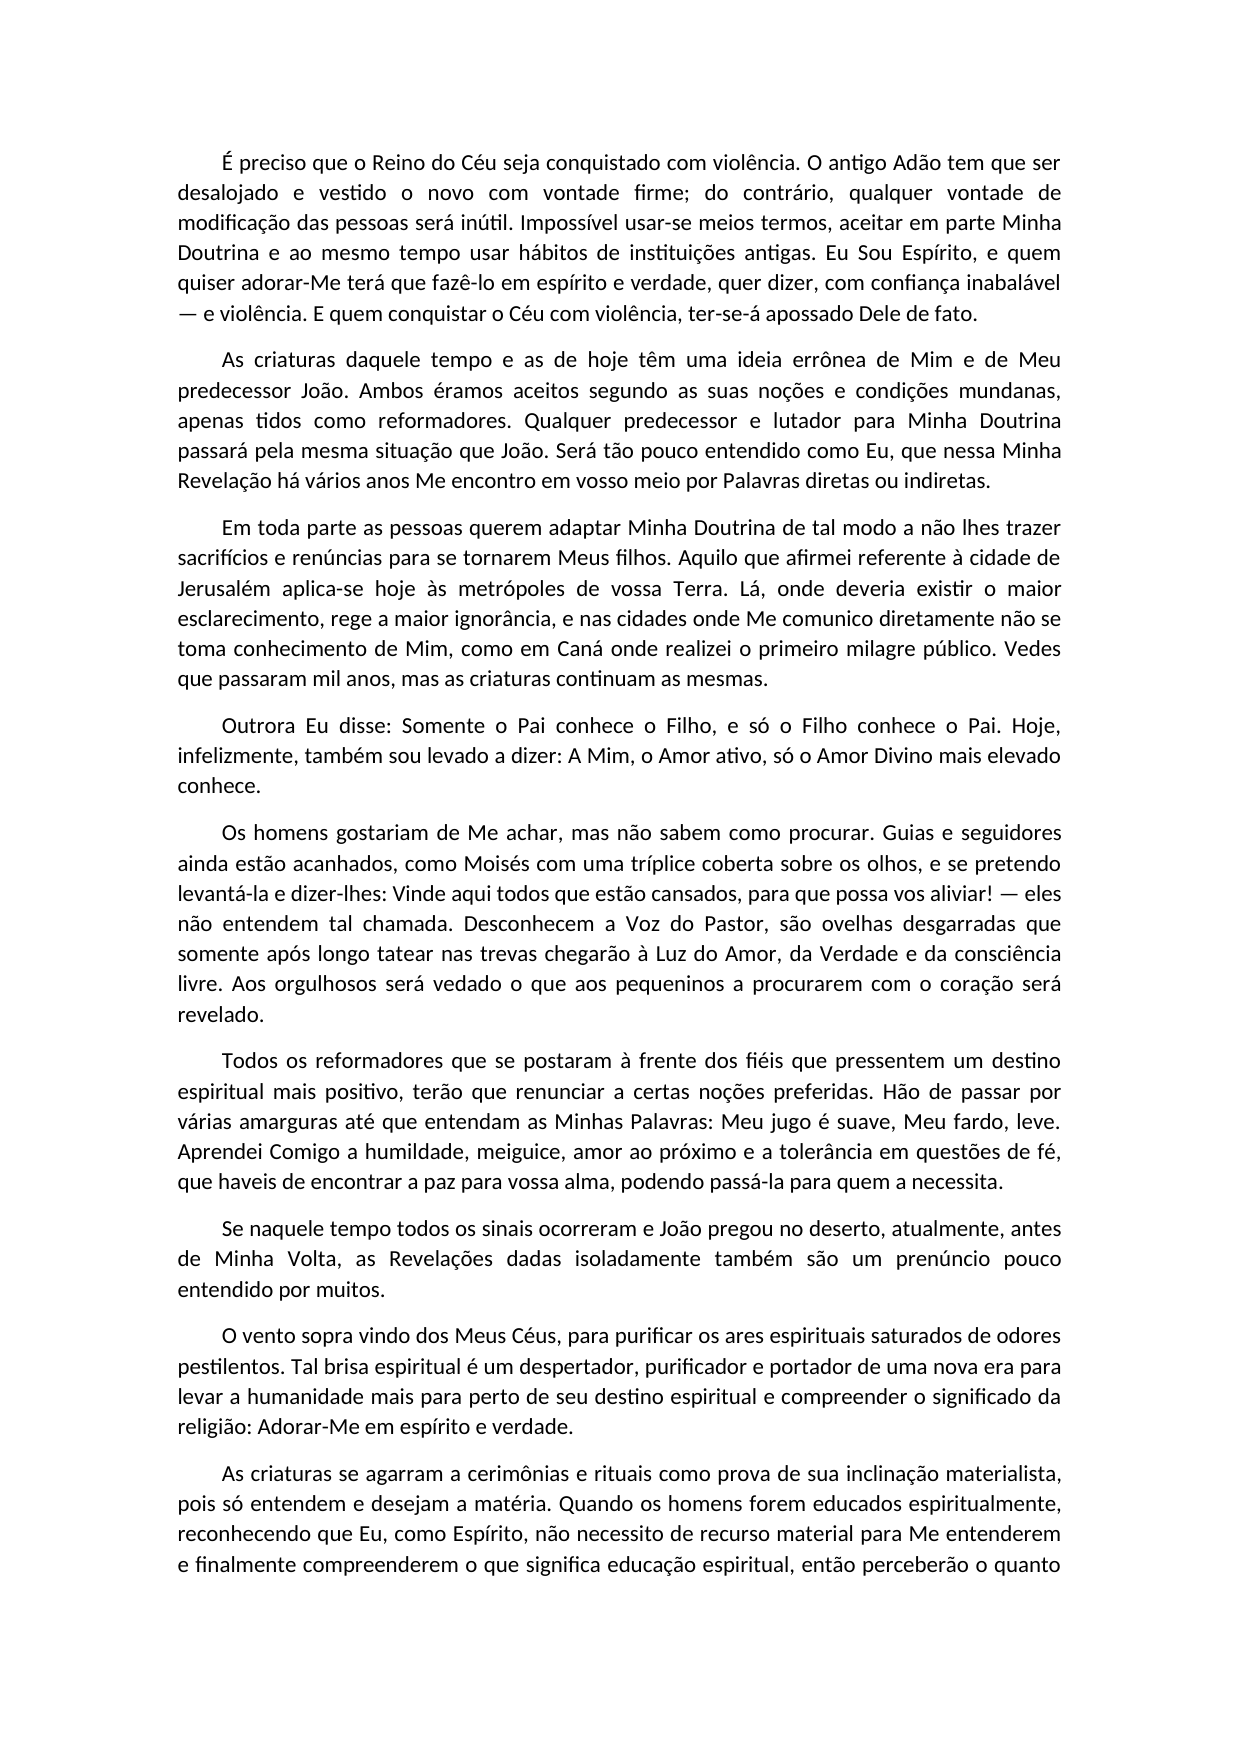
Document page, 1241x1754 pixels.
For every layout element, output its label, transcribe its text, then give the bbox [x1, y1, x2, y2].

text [177, 1459, 1063, 1578]
text É preciso que o Reino do Céu seja conquistado com violência. O antigo Adão tem que ser desalojado e vestido o novo com vontade firme; do contrário, qualquer vontade de modificação das pessoas será inútil. Impossível usar-se meios termos, aceitar em parte Minha Doutrina e ao mesmo tempo usar hábitos de instituições antigas. Eu Sou Espírito, e quem quiser adorar-Me terá que fazê-lo em espírito e verdade, quer dizer, com confiança inabalável — e violência. E quem conquistar o Céu com violência, ter-se-á apossado Dele de fato. [177, 148, 1063, 327]
text Em toda parte as pessoas querem adaptar Minha Doutrina de tal modo a não lhes trazer sacrifícios e renúncias para se tornarem Meus filhos. Aquilo que afirmei referente à cidade de Jerusalém aplica-se hoje às metrópoles de vossa Terra. Lá, onde deveria existir o maior esclarecimento, rege a maior ignorância, e nas cidades onde Me comunico diretamente não se toma conhecimento de Mim, como em Caná onde realizei o primeiro milagre público. Vedes que passaram mil anos, mas as criaturas continuam as mesmas. [177, 513, 1063, 692]
text O vento sopra vindo dos Meus Céus, para purificar os ares espirituais saturados de odores pestilentos. Tal brisa espiritual é um despertador, purificador e portador de uma nova era para levar a humanidade mais para perto de seu destino espiritual e compreender o significado da religião: Adorar-Me em espírito e verdade. [177, 1322, 1063, 1440]
text Outrora Eu disse: Somente o Pai conhece o Filho, e só o Filho conhece o Pai. Hoje, infelizmente, também sou levado a dizer: A Mim, o Amor ativo, só o Amor Divino mais elevado conhece. [177, 711, 1063, 799]
text Se naquele tempo todos os sinais ocorreram e João pregou no deserto, atualmente, antes de Minha Volta, as Revelações dadas isoladamente também são um prenúncio pouco entendido por muitos. [177, 1214, 1063, 1303]
text Todos os reformadores que se postaram à frente dos fiéis que pressentem um destino espiritual mais positivo, terão que renunciar a certas noções preferidas. Hão de passar por várias amarguras até que entendam as Minhas Palavras: Meu jugo é suave, Meu fardo, leve. Aprendei Comigo a humildade, meiguice, amor ao próximo e a tolerância em questões de fé, que haveis de encontrar a paz para vossa alma, podendo passá-la para quem a necessita. [177, 1047, 1063, 1195]
text As criaturas daquele tempo e as de hoje têm uma ideia errônea de Mim e de Meu predecessor João. Ambos éramos aceitos segundo as suas noções e condições mundanas, apenas tidos como reformadores. Qualquer predecessor e lutador para Minha Doutrina passará pela mesma situação que João. Será tão pouco entendido como Eu, que nessa Minha Revelação há vários anos Me encontro em vosso meio por Palavras diretas ou indiretas. [177, 346, 1063, 494]
text Os homens gostariam de Me achar, mas não sabem como procurar. Guias e seguidores ainda estão acanhados, como Moisés com uma tríplice coberta sobre os olhos, e se pretendo levantá-la e dizer-lhes: Vinde aqui todos que estão cansados, para que possa vos aliviar! — eles não entendem tal chamada. Desconhecem a Voz do Pastor, são ovelhas desgarradas que somente após longo tatear nas trevas chegarão à Luz do Amor, da Verdade e da consciência livre. Aos orgulhosos será vedado o que aos pequeninos a procurarem com o coração será revelado. [177, 818, 1063, 1028]
